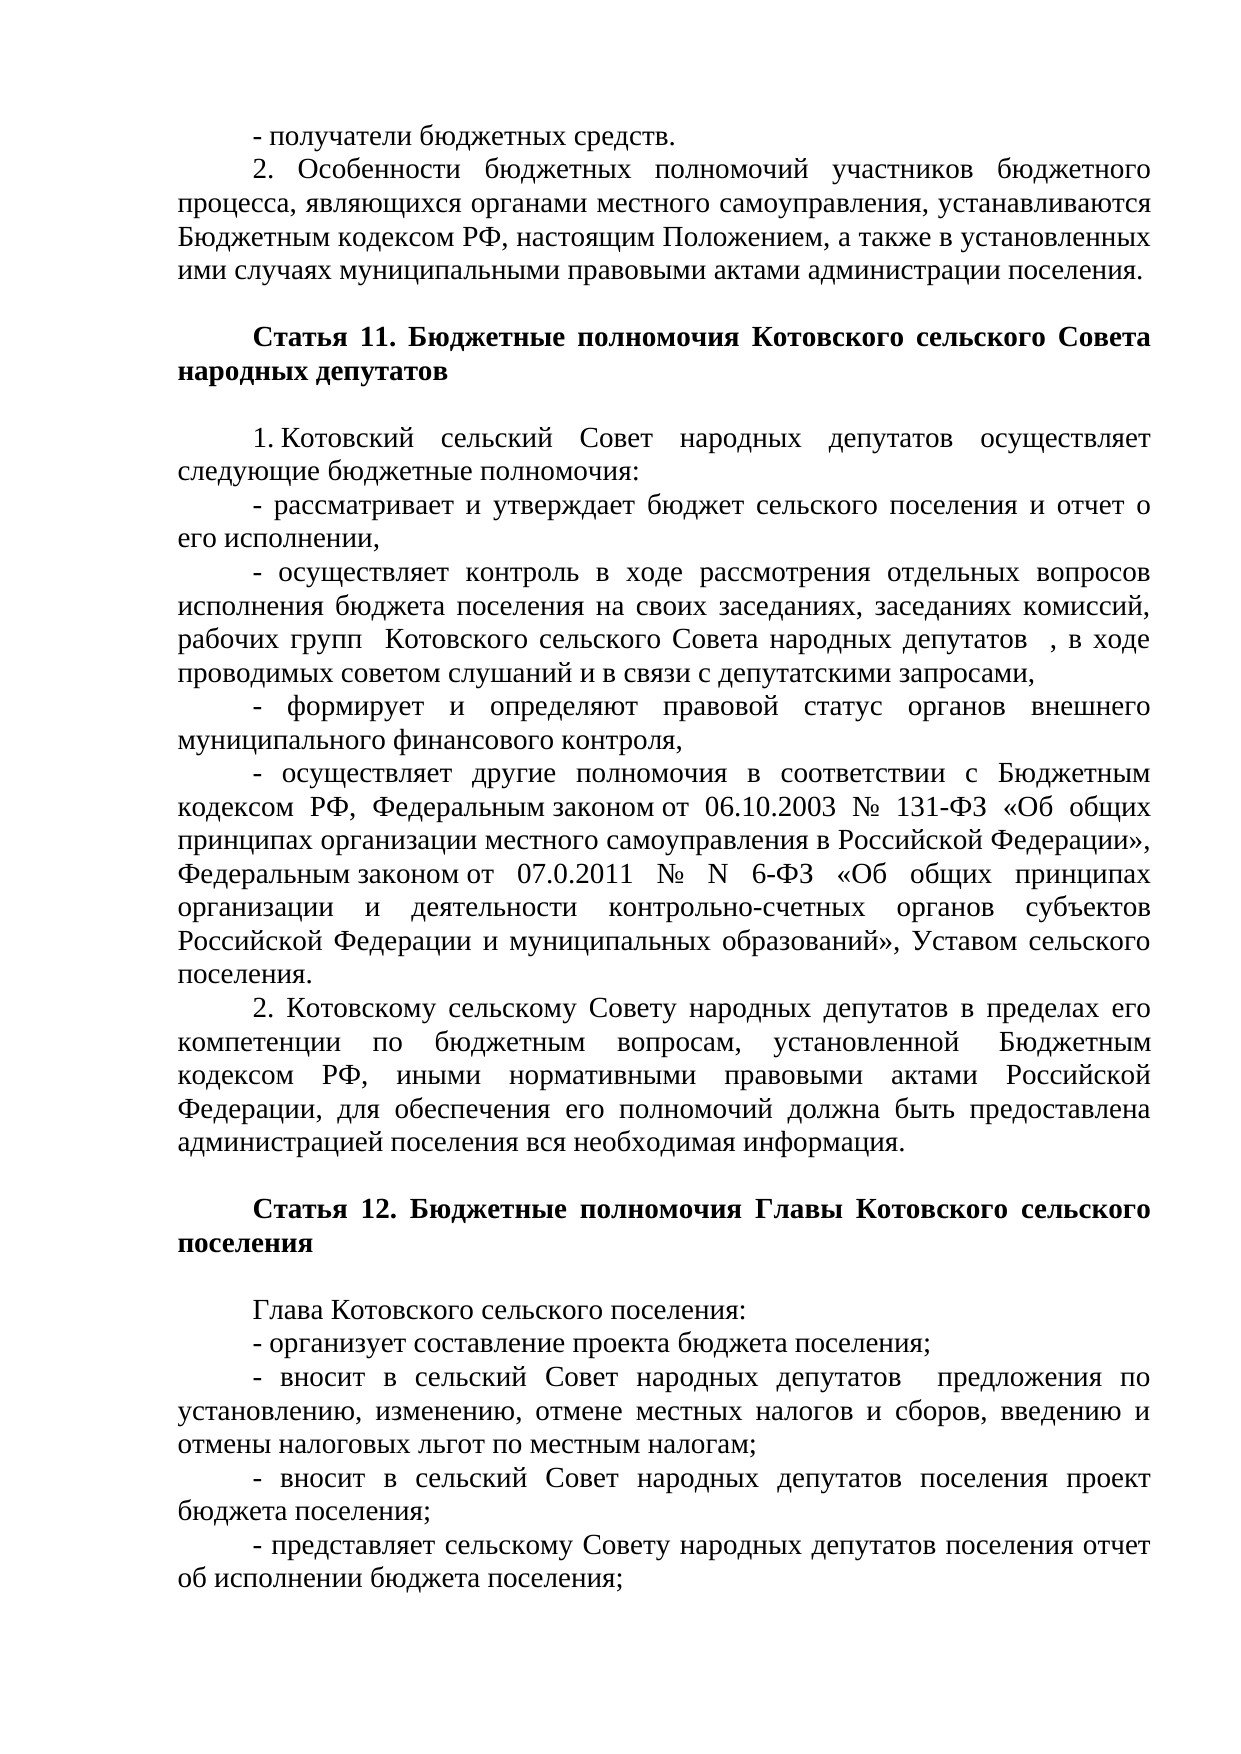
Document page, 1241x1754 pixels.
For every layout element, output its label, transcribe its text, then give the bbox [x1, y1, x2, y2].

text Статья 12. Бюджетные полномочия Главы Котовского сельского поселения [177, 1191, 1152, 1258]
text - вносит в сельский Совет народных депутатов поселения проект бюджета поселения; [177, 1460, 1152, 1527]
text 2. Особенности бюджетных полномочий участников бюджетного процесса, являющихся органами местного самоуправления, устанавливаются Бюджетным кодексом РФ, настоящим Положением, а также в установленных ими случаях муниципальными правовыми актами администрации поселения. [177, 152, 1152, 286]
text - представляет сельскому Совету народных депутатов поселения отчет об исполнении бюджета поселения; [177, 1527, 1152, 1594]
text - рассматривает и утверждает бюджет сельского поселения и отчет о его исполнении, [177, 487, 1152, 554]
text 2. Котовскому сельскому Совету народных депутатов в пределах его компетенции по бюджетным вопросам, установленной Бюджетным кодексом РФ, иными нормативными правовыми актами Российской Федерации, для обеспечения его полномочий должна быть предоставлена администрацией поселения вся необходимая информация. [177, 990, 1152, 1158]
text - осуществляет другие полномочия в соответствии с Бюджетным кодексом РФ, Федеральным законом от 06.10.2003 № 131-ФЗ «Об общих принципах организации местного самоуправления в Российской Федерации», Федеральным законом от 07.0.2011 № N 6-ФЗ «Об общих принципах организации и деятельности контрольно-счетных органов субъектов Российской Федерации и муниципальных образований», Уставом сельского поселения. [177, 755, 1152, 990]
text Глава Котовского сельского поселения: [177, 1292, 1152, 1326]
text - формирует и определяют правовой статус органов внешнего муниципального финансового контроля, [177, 688, 1152, 755]
text - вносит в сельский Совет народных депутатов предложения по установлению, изменению, отмене местных налогов и сборов, введению и отмены налоговых льгот по местным налогам; [177, 1359, 1152, 1460]
text - организует составление проекта бюджета поселения; [177, 1326, 1152, 1359]
list Котовский сельский Совет народных депутатов осуществляет следующие бюджетные полномочия: [177, 420, 1152, 487]
text - получатели бюджетных средств. [177, 118, 1152, 152]
text Статья 11. Бюджетные полномочия Котовского сельского Совета народных депутатов [177, 319, 1152, 386]
text - осуществляет контроль в ходе рассмотрения отдельных вопросов исполнения бюджета поселения на своих заседаниях, заседаниях комиссий, рабочих групп Котовского сельского Совета народных депутатов , в ходе проводимых советом слушаний и в связи с депутатскими запросами, [177, 554, 1152, 688]
